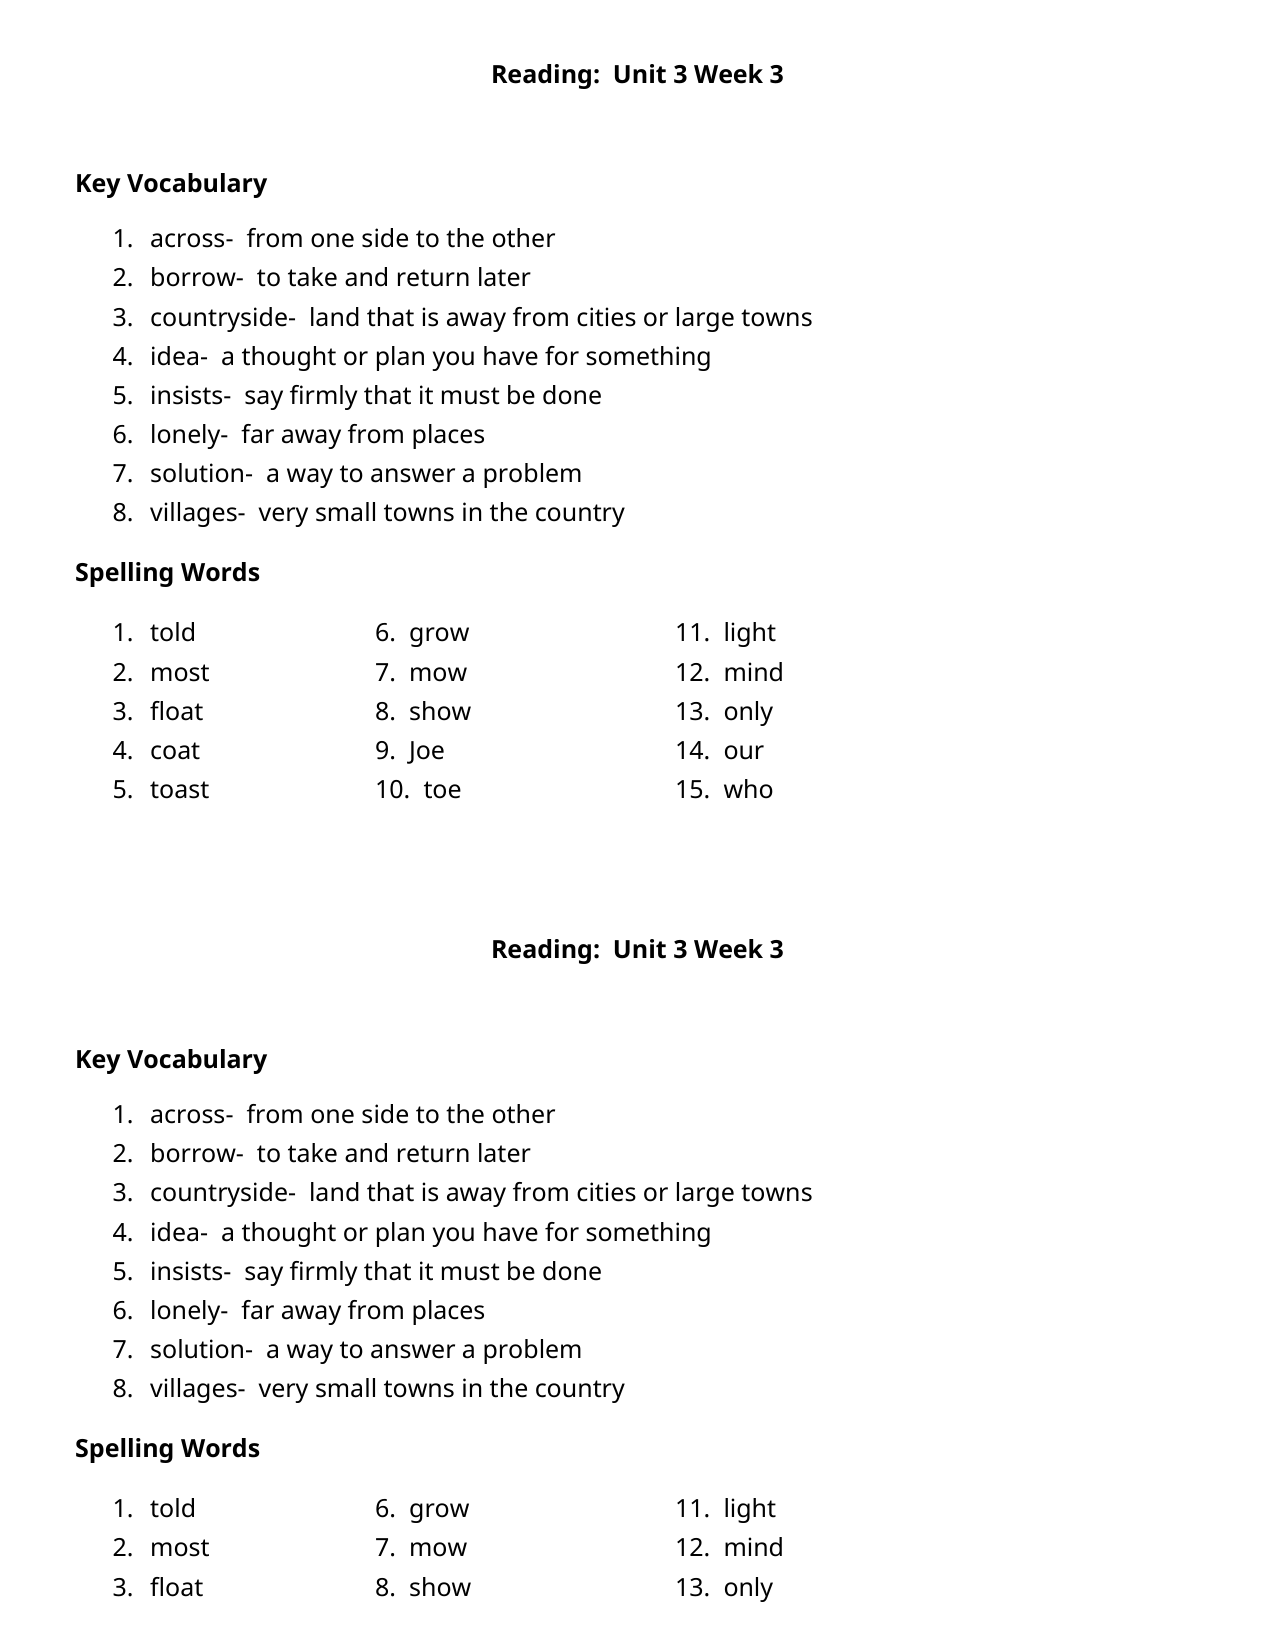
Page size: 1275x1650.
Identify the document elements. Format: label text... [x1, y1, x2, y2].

list borrow- to take and return later [112, 1136, 1200, 1170]
text Spelling Words [75, 1431, 1200, 1465]
list told 6. grow 11. light [112, 1491, 1200, 1525]
list across- from one side to the other [112, 1097, 1200, 1131]
list idea- a thought or plan you have for something [112, 1214, 1200, 1248]
list across- from one side to the other [112, 221, 1200, 255]
list told 6. grow 11. light [112, 615, 1200, 649]
list solution- a way to answer a problem [112, 1332, 1200, 1366]
text Spelling Words [75, 555, 1200, 589]
list float 8. show 13. only [112, 1569, 1200, 1603]
list solution- a way to answer a problem [112, 456, 1200, 490]
list insists- say firmly that it must be done [112, 1253, 1200, 1287]
text Reading: Unit 3 Week 3 [75, 932, 1200, 966]
list lonely- far away from places [112, 1292, 1200, 1327]
text Reading: Unit 3 Week 3 [75, 56, 1200, 90]
list lonely- far away from places [112, 417, 1200, 451]
list idea- a thought or plan you have for something [112, 338, 1200, 372]
list villages- very small towns in the country [112, 495, 1200, 529]
list coat 9. Joe 14. our [112, 733, 1200, 767]
list countryside- land that is away from cities or large towns [112, 299, 1200, 333]
list countryside- land that is away from cities or large towns [112, 1175, 1200, 1209]
list insists- say firmly that it must be done [112, 378, 1200, 412]
list most 7. mow 12. mind [112, 654, 1200, 688]
text Key Vocabulary [75, 1042, 1200, 1076]
list toast 10. toe 15. who [112, 772, 1200, 806]
list villages- very small towns in the country [112, 1371, 1200, 1405]
list float 8. show 13. only [112, 693, 1200, 727]
text Key Vocabulary [75, 166, 1200, 200]
list borrow- to take and return later [112, 260, 1200, 294]
list most 7. mow 12. mind [112, 1530, 1200, 1564]
